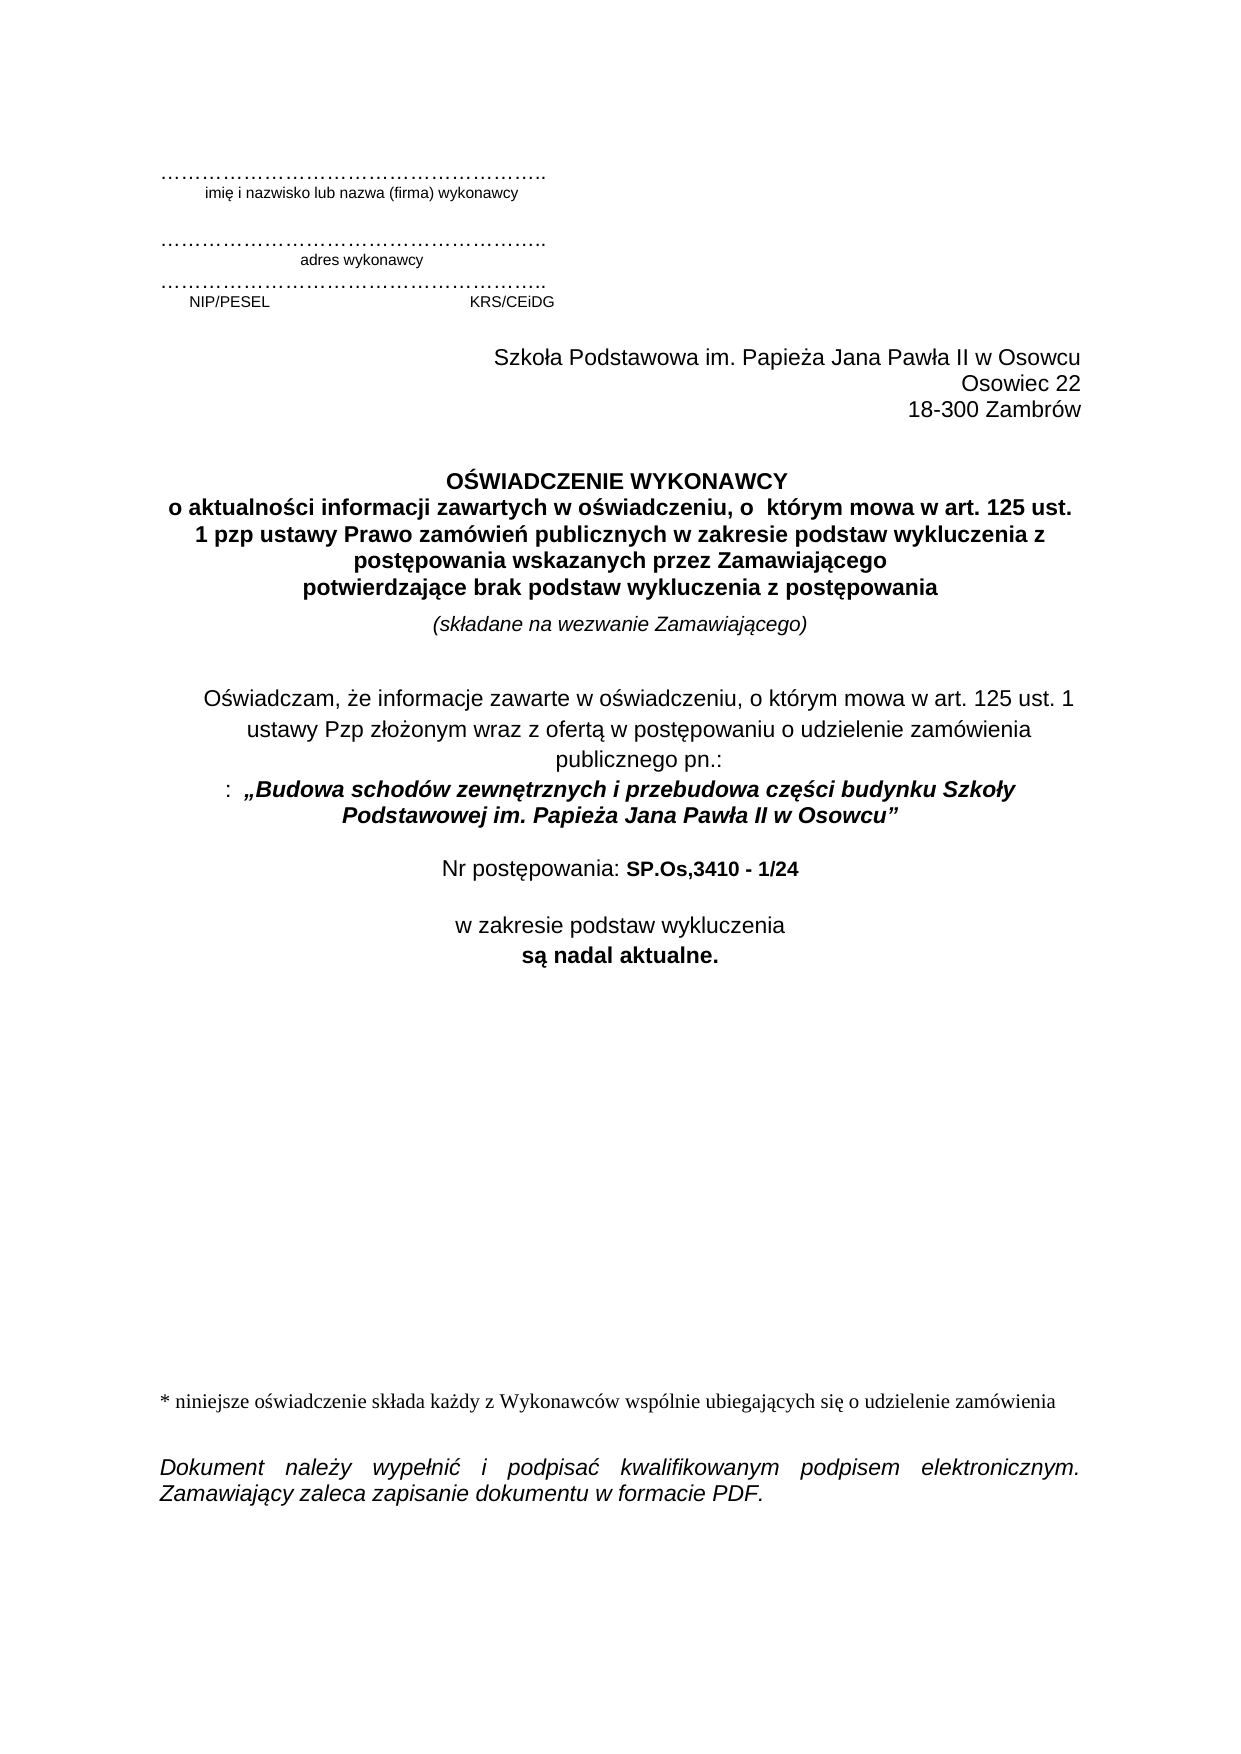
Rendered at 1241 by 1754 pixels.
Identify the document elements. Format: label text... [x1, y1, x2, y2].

text * niniejsze oświadczenie składa każdy z Wykonawców wspólnie ubiegających się o udzielenie zamówienia [159, 1389, 1081, 1413]
text adres wykonawcy [159, 250, 564, 268]
text OŚWIADCZENIE WYKONAWCY o aktualności informacji zawartych w oświadczeniu, o którym mowa w art. 125 ust. 1 pzp ustawy Prawo zamówień publicznych w zakresie podstaw wykluczenia z postępowania wskazanych przez Zamawiającego [159, 468, 1081, 573]
text ……………………………………………….. [159, 226, 564, 250]
text ……………………………………………….. [159, 159, 564, 183]
text imię i nazwisko lub nazwa (firma) wykonawcy [159, 183, 564, 201]
text Oświadczam, że informacje zawarte w oświadczeniu, o którym mowa w art. 125 ust. 1 ustawy Pzp złożonym wraz z ofertą w postępowaniu o udzielenie zamówienia publicznego pn.: [197, 685, 1081, 772]
text (składane na wezwanie Zamawiającego) [159, 612, 1081, 636]
text : „Budowa schodów zewnętrznych i przebudowa części budynku Szkoły Podstawowej im. Papieża Jana Pawła II w Osowcu” [159, 776, 1081, 829]
text 18-300 Zambrów [159, 396, 1081, 422]
text Szkoła Podstawowa im. Papieża Jana Pawła II w Osowcu [159, 343, 1081, 370]
text NIP/PESEL KRS/CEiDG [189, 292, 564, 310]
text w zakresie podstaw wykluczenia [159, 912, 1081, 938]
text Nr postępowania: SP.Os,3410 - 1/24 [159, 855, 1081, 881]
text Osowiec 22 [159, 370, 1081, 396]
text Dokument należy wypełnić i podpisać kwalifikowanym podpisem elektronicznym. Zamawiający zaleca zapisanie dokumentu w formacie PDF. [159, 1453, 1081, 1506]
text potwierdzające brak podstaw wykluczenia z postępowania [159, 573, 1081, 600]
text są nadal aktualne. [159, 942, 1081, 968]
text ……………………………………………….. [159, 268, 564, 292]
